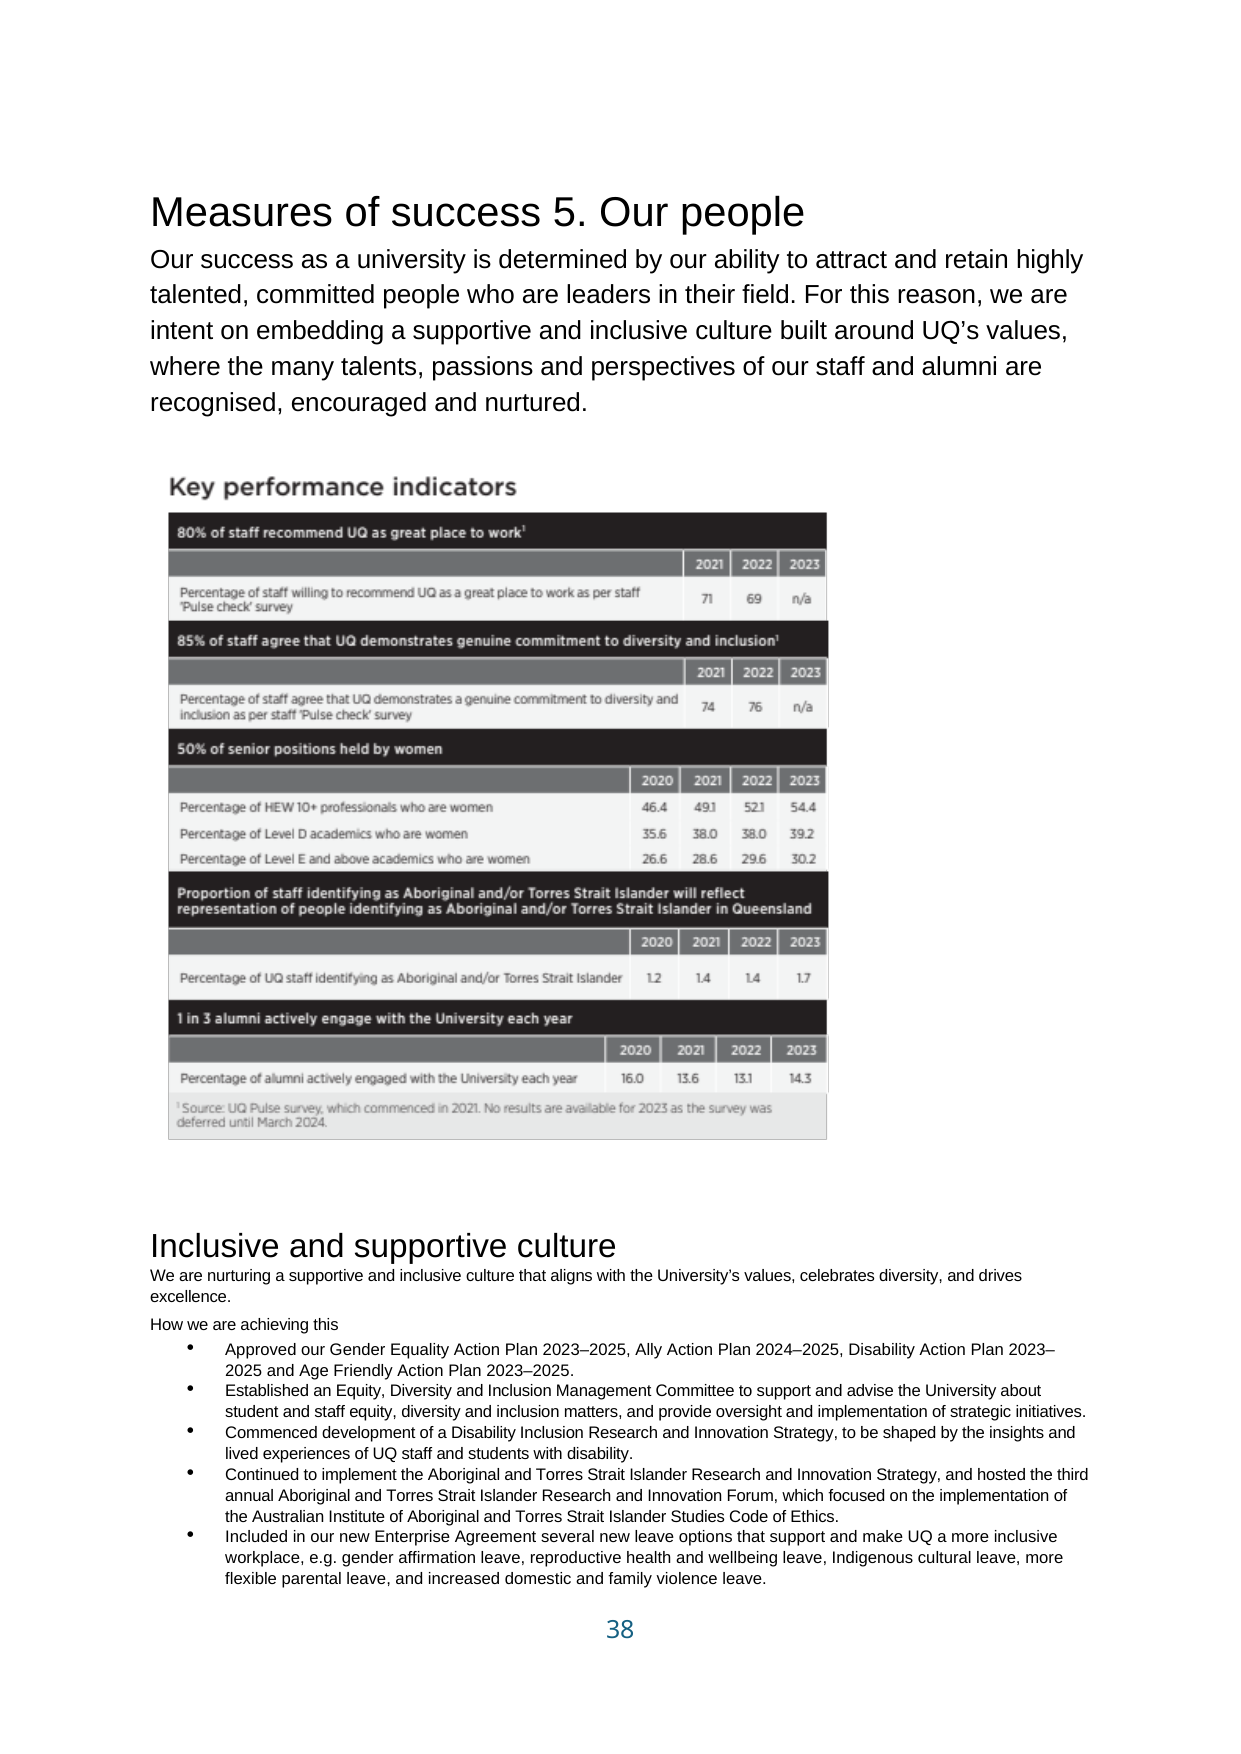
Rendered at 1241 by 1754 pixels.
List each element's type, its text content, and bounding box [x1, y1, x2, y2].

list Continued to implement the Aboriginal and Torres Strait Islander Research and Innovation Strategy, and hosted the third annual Aboriginal and Torres Strait Islander Research and Innovation Forum, which focused on the implementation of the Australian Institute of Aboriginal and Torres Strait Islander Studies Code of Ethics. [187, 1463, 1090, 1526]
list Established an Equity, Diversity and Inclusion Management Committee to support and advise the University about student and staff equity, diversity and inclusion matters, and provide oversight and implementation of strategic initiatives. [187, 1380, 1090, 1421]
text Inclusive and supportive culture We are nurturing a supportive and inclusive culture that aligns with the University’s values, celebrates diversity, and drives excellence. [150, 1226, 1090, 1306]
text How we are achieving this [150, 1315, 1090, 1334]
text Our success as a university is determined by our ability to attract and retain highly talented, committed people who are leaders in their field. For this reason, we are intent on embedding a supportive and inclusive culture built around UQ’s values, where the many talents, passions and perspectives of our staff and alumni are recognised, encouraged and nurtured. [150, 244, 1090, 417]
list Approved our Gender Equality Action Plan 2023–2025, Ally Action Plan 2024–2025, Disability Action Plan 2023–2025 and Age Friendly Action Plan 2023–2025. [187, 1338, 1090, 1380]
list Commenced development of a Disability Inclusion Research and Innovation Strategy, to be shaped by the insights and lived experiences of UQ staff and students with disability. [187, 1421, 1090, 1463]
subtitle Measures of success 5. Our people [150, 187, 1090, 235]
list Included in our new Enterprise Agreement several new leave options that support and make UQ a more inclusive workplace, e.g. gender affirmation leave, reproductive health and wellbeing leave, Indigenous cultural leave, more flexible parental leave, and increased domestic and family violence leave. [187, 1526, 1090, 1588]
